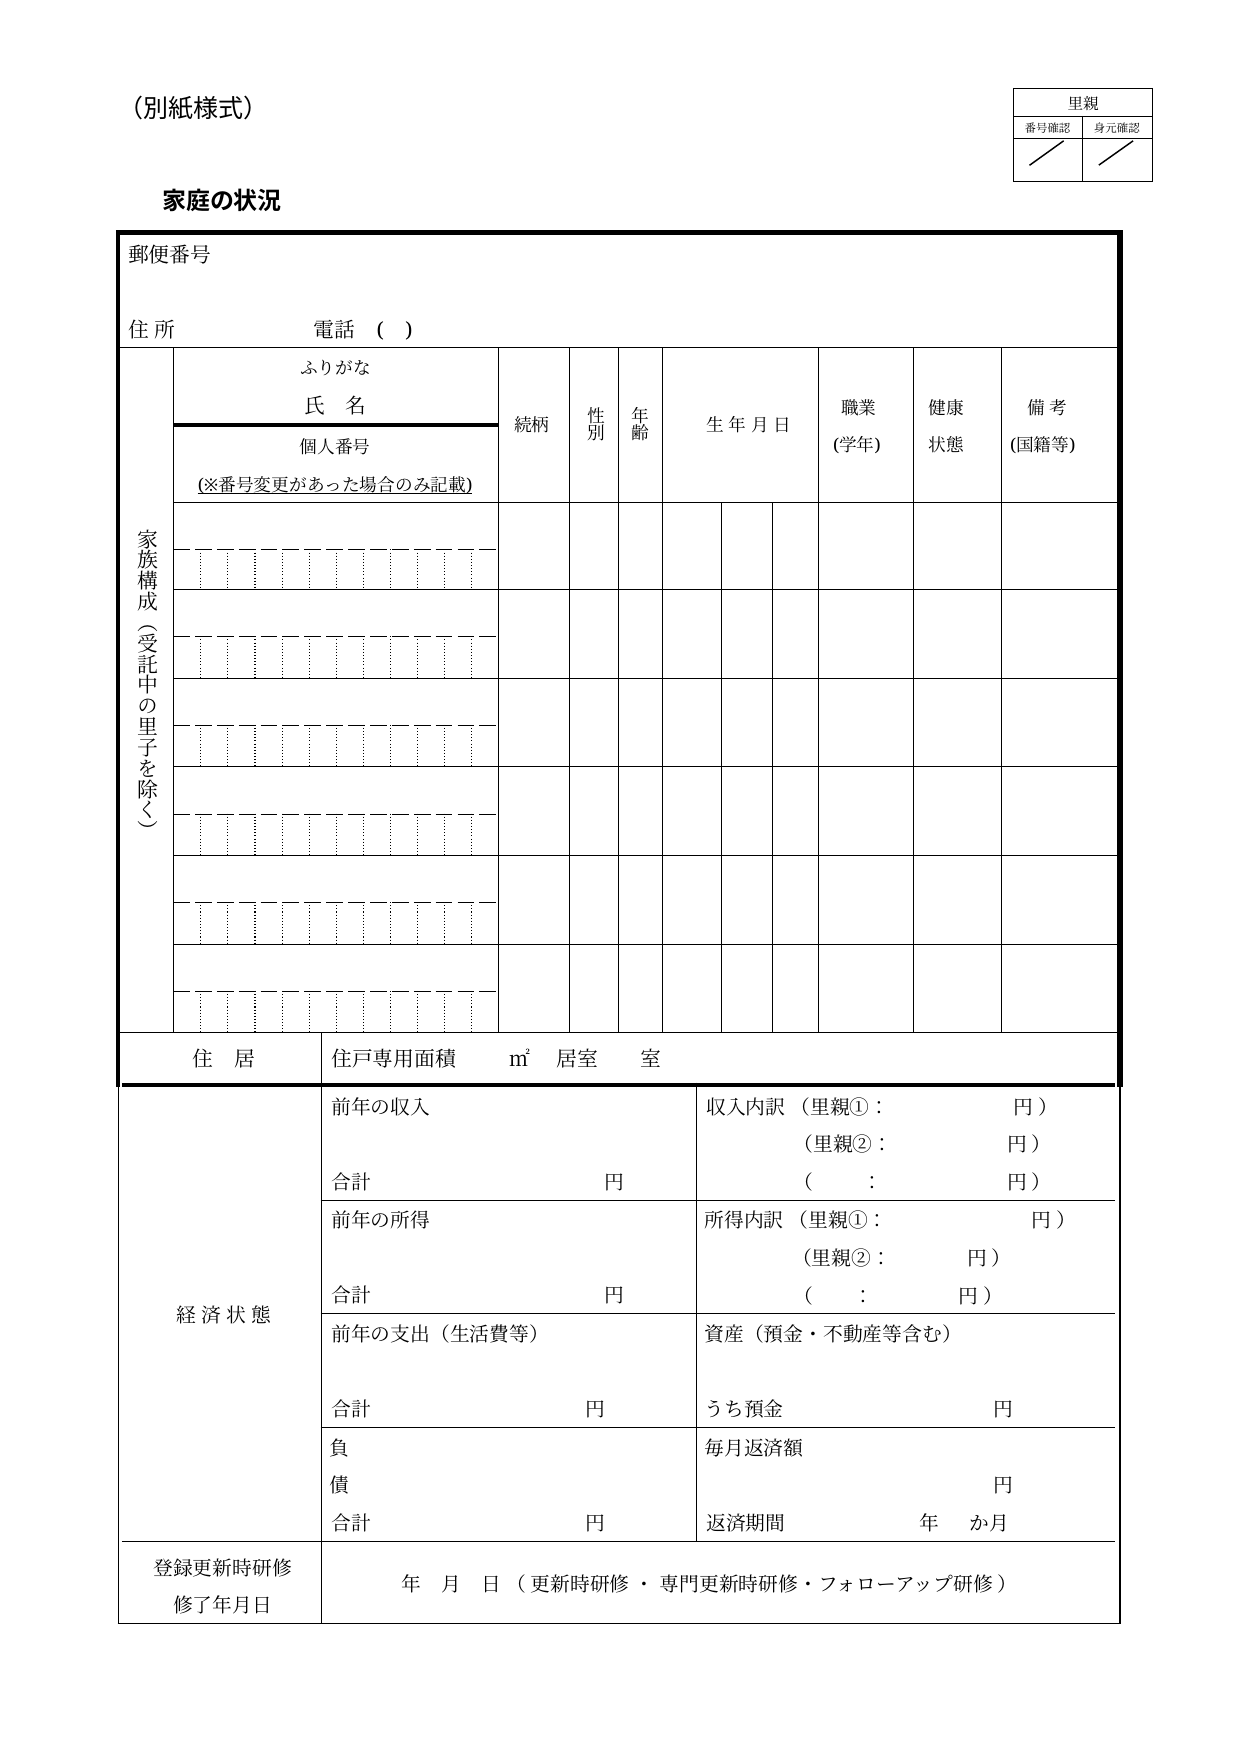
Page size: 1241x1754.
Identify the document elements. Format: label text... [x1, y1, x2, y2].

table_cell [499, 945, 569, 1032]
table_cell [445, 814, 472, 855]
table_cell 年 月 日 （ 更新時研修 ・ 専門更新時研修・フォローアップ研修 ） [322, 1541, 1119, 1623]
table_cell [570, 945, 618, 1032]
table_cell [1002, 679, 1117, 766]
table_cell [418, 991, 444, 1032]
table_cell [418, 636, 444, 677]
table_cell [174, 679, 498, 725]
table_cell [174, 945, 498, 991]
table_cell [201, 814, 228, 855]
table_cell 所得内訳 （里親①： 円 ） （里親②： 円 ） （ ： 円 ） [697, 1200, 1119, 1313]
table_cell [914, 503, 1001, 589]
table_cell [228, 991, 255, 1032]
table_cell [282, 814, 309, 855]
table_cell 健康 状態 [914, 348, 1001, 502]
table_cell [914, 679, 1001, 766]
table_cell 身元確認 [1083, 117, 1152, 137]
table_cell 生 年 月 日 [663, 348, 818, 502]
table_cell [174, 991, 201, 1032]
table_cell [390, 549, 417, 589]
table_cell 登録更新時研修 修了年月日 [119, 1541, 321, 1623]
table_cell [663, 679, 721, 766]
table_cell [336, 725, 363, 766]
table_cell [773, 767, 818, 855]
table_cell [309, 814, 336, 855]
table_cell [174, 767, 498, 813]
table_cell [363, 549, 390, 589]
table_cell [663, 856, 721, 943]
table_cell 住戸専用面積 ㎡ 居室 室 [322, 1033, 1117, 1083]
table_cell [445, 991, 472, 1032]
table_cell 職業 (学年) [819, 348, 913, 502]
table_cell [773, 856, 818, 943]
table_cell [499, 767, 569, 855]
table_cell [255, 636, 282, 677]
table_cell [499, 590, 569, 677]
table_cell [499, 679, 569, 766]
table_cell [445, 636, 472, 677]
table_cell [819, 856, 913, 943]
table_cell 経 済 状 態 [119, 1083, 321, 1541]
table_cell [255, 725, 282, 766]
table_cell [363, 902, 390, 943]
table_cell 前年の支出（生活費等） 合計 円 [322, 1314, 696, 1427]
table_cell [819, 503, 913, 589]
table_cell 住 居 [120, 1033, 321, 1083]
table_cell [472, 725, 498, 766]
table_cell [570, 767, 618, 855]
table_cell [1002, 945, 1117, 1032]
table_cell [228, 549, 255, 589]
table_cell [445, 725, 472, 766]
table_cell [619, 679, 662, 766]
table_cell [499, 503, 569, 589]
table_cell [773, 679, 818, 766]
table_cell [773, 945, 818, 1032]
table_cell [619, 856, 662, 943]
table_cell [1083, 139, 1152, 181]
table_cell [390, 725, 417, 766]
table_cell [174, 549, 201, 589]
table_cell [445, 549, 472, 589]
table_cell [174, 636, 201, 677]
table_cell [174, 814, 201, 855]
table_cell [1014, 139, 1082, 181]
table_cell [914, 590, 1001, 677]
table_cell [722, 856, 772, 943]
table_cell [722, 590, 772, 677]
table_cell [663, 503, 721, 589]
table_cell [722, 945, 772, 1032]
table_cell 性別 [570, 348, 618, 502]
table_cell [722, 767, 772, 855]
table_cell [499, 856, 569, 943]
table_header 郵便番号 住 所 電話 ( ) [120, 235, 1117, 347]
table_cell 資産（預金・不動産等含む） 円 うち預金 円 [697, 1313, 1119, 1427]
table_cell [174, 902, 201, 943]
table_cell ふりがな 氏 名 [174, 348, 498, 423]
table_cell [819, 679, 913, 766]
table_cell [282, 636, 309, 677]
table_cell [619, 503, 662, 589]
table_cell [174, 725, 201, 766]
table_cell [819, 945, 913, 1032]
table_cell [228, 902, 255, 943]
table_cell [1002, 590, 1117, 677]
table_cell [472, 549, 498, 589]
table_cell [819, 590, 913, 677]
table_cell [228, 814, 255, 855]
table_cell [570, 856, 618, 943]
table_cell [914, 767, 1001, 855]
table_cell [255, 549, 282, 589]
table_cell [174, 856, 498, 902]
table_cell [309, 549, 336, 589]
table_cell [773, 590, 818, 677]
table_cell [390, 636, 417, 677]
table_cell [1002, 503, 1117, 589]
table_cell [282, 991, 309, 1032]
table_cell [363, 991, 390, 1032]
table_cell [201, 902, 228, 943]
table_cell [336, 991, 363, 1032]
table_cell [390, 814, 417, 855]
table_cell [570, 503, 618, 589]
table_cell [363, 814, 390, 855]
table_cell 備 考 (国籍等) [1002, 348, 1117, 502]
table_cell [228, 725, 255, 766]
table_cell [914, 945, 1001, 1032]
table_cell [619, 590, 662, 677]
table_cell [255, 991, 282, 1032]
table_cell [663, 590, 721, 677]
table_cell [445, 902, 472, 943]
table_cell [472, 814, 498, 855]
table_cell [722, 679, 772, 766]
table_cell [914, 856, 1001, 943]
table_cell 家族構成（受託中の里子を除く） [120, 348, 173, 1032]
table_cell [309, 902, 336, 943]
table_cell [472, 636, 498, 677]
table_cell [201, 549, 228, 589]
table_cell [1002, 856, 1117, 943]
table_cell 収入内訳 （里親①： 円 ） （里親②： 円 ） （ ： 円 ） [697, 1083, 1119, 1199]
table_cell [201, 991, 228, 1032]
table_cell [663, 767, 721, 855]
table_cell 個人番号 (※番号変更があった場合のみ記載) [174, 427, 498, 502]
table_cell 続柄 [499, 348, 569, 502]
table_cell [418, 814, 444, 855]
table_cell [619, 945, 662, 1032]
table_cell [282, 902, 309, 943]
table_cell [472, 902, 498, 943]
table_cell [418, 549, 444, 589]
text 家庭の状況 [118, 180, 1111, 218]
table_cell [570, 590, 618, 677]
table_cell [201, 636, 228, 677]
table_cell [363, 636, 390, 677]
table_cell [282, 549, 309, 589]
table_cell [282, 725, 309, 766]
table_cell [819, 767, 913, 855]
table_cell [1002, 767, 1117, 855]
table_cell [418, 902, 444, 943]
table_cell 前年の収入 合計 円 [322, 1087, 696, 1199]
table_cell [390, 902, 417, 943]
table_cell [336, 814, 363, 855]
table_cell [201, 725, 228, 766]
table_cell [336, 902, 363, 943]
table_cell 負債 合計 円 [322, 1428, 696, 1541]
table_cell [390, 991, 417, 1032]
table_cell [336, 549, 363, 589]
table_cell [228, 636, 255, 677]
table_cell [336, 636, 363, 677]
table_cell 毎月返済額 円 返済期間 年 か月 [697, 1427, 1119, 1541]
table_cell [174, 503, 498, 549]
table_cell 番号確認 [1014, 117, 1082, 137]
table_cell [309, 636, 336, 677]
table_cell [663, 945, 721, 1032]
table_cell [174, 590, 498, 636]
table_cell 年齢 [619, 348, 662, 502]
table_cell [722, 503, 772, 589]
table_cell [570, 679, 618, 766]
table_cell [418, 725, 444, 766]
table_cell [309, 991, 336, 1032]
table_header 里親 [1014, 89, 1152, 116]
table_cell [309, 725, 336, 766]
table_cell [472, 991, 498, 1032]
table_cell [773, 503, 818, 589]
table_cell [255, 902, 282, 943]
table_cell [619, 767, 662, 855]
table_cell 前年の所得 合計 円 [322, 1201, 696, 1313]
table_cell [363, 725, 390, 766]
table_cell [255, 814, 282, 855]
